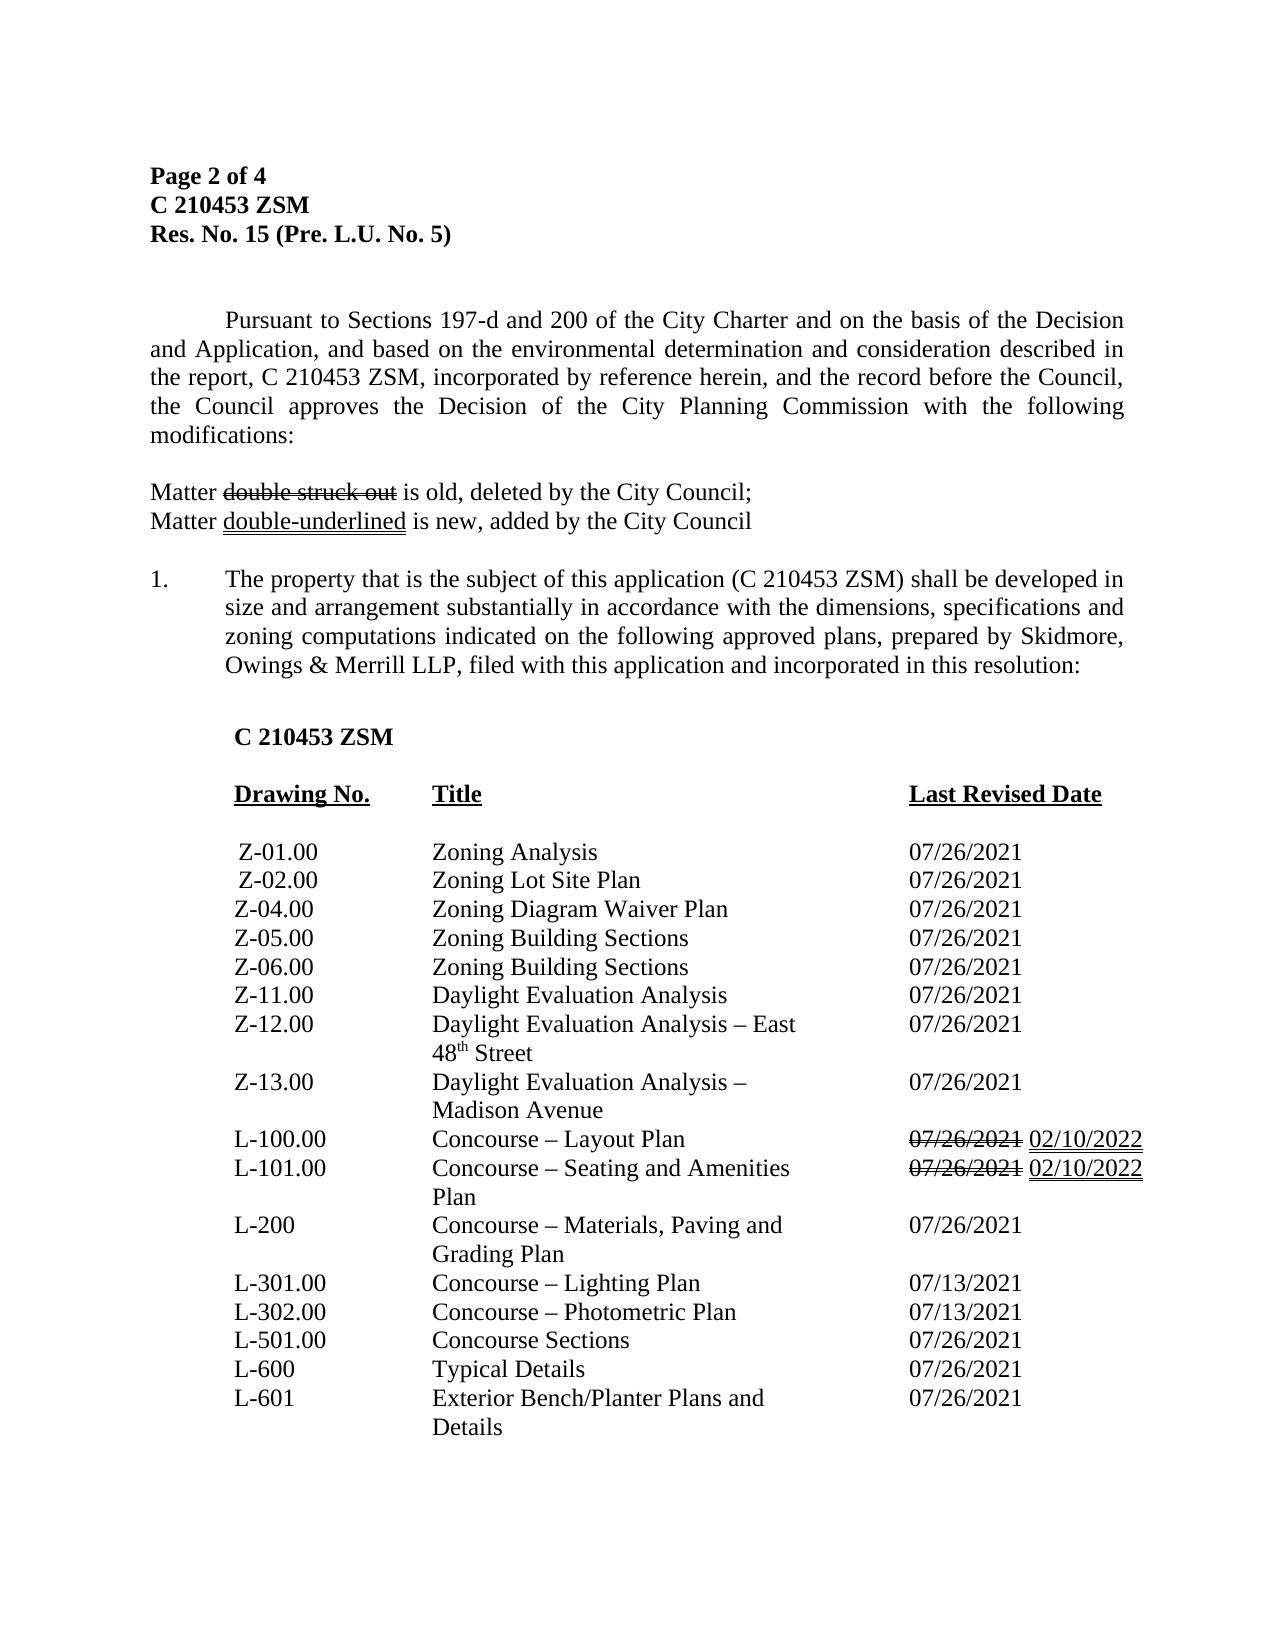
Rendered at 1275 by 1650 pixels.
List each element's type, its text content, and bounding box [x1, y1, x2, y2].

text Matter double struck out is old, deleted by the City Council; [150, 477, 1125, 506]
table_cell Zoning Analysis [413, 837, 825, 866]
table_cell 07/26/2021 [825, 837, 1169, 866]
text Matter double-underlined is new, added by the City Council [150, 506, 1125, 535]
table_header C 210453 ZSM Drawing No. [150, 722, 412, 837]
text Pursuant to Sections 197-d and 200 of the City Charter and on the basis of the Decision and Application, and based on the environmental determination and consideration described in the report, C 210453 ZSM, incorporated by reference herein, and the record before the Council, the Council approves the Decision of the City Planning Commission with the following modifications: [150, 305, 1125, 449]
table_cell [825, 866, 1169, 1441]
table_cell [413, 866, 825, 1441]
table_cell Z-01.00 [150, 837, 412, 866]
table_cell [150, 866, 412, 1441]
table_header Title [413, 722, 825, 837]
table_header Last Revised Date [825, 722, 1169, 837]
list The property that is the subject of this application (C 210453 ZSM) shall be developed in size and arrangement substantially in accordance with the dimensions, specifications and zoning computations indicated on the following approved plans, prepared by Skidmore, Owings & Merrill LLP, filed with this application and incorporated in this resolution: [150, 564, 1125, 679]
